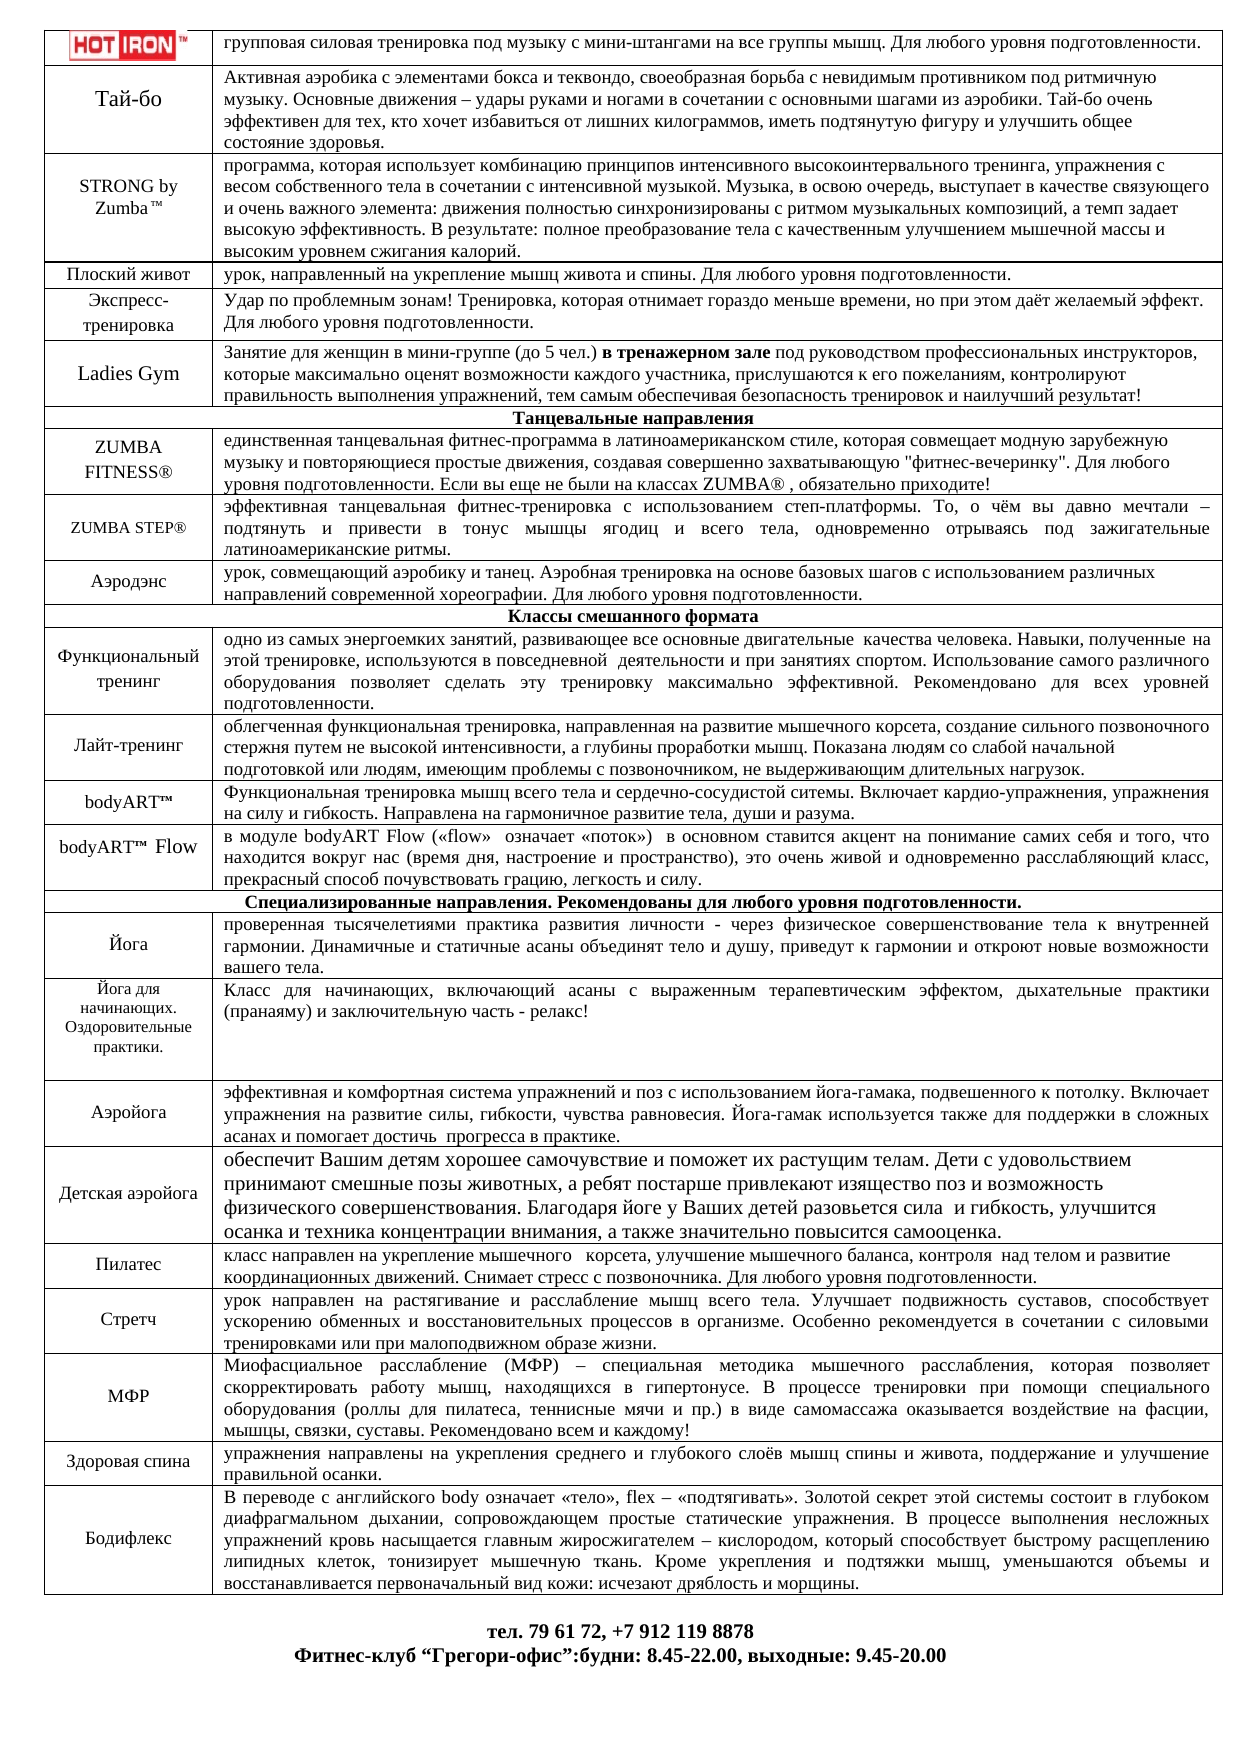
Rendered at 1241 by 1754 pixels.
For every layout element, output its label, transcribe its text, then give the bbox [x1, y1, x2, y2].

table_cell программа, которая использует комбинацию принципов интенсивного высокоинтервального тренинга, упражнения с весом собственного тела в сочетании с интенсивной музыкой. Музыка, в освою очередь, выступает в качестве связующего и очень важного элемента: движения полностью синхронизированы с ритмом музыкальных композиций, а темп задает высокую эффективность. В результате: полное преобразование тела с качественным улучшением мышечной массы и высоким уровнем сжигания калорий. [521, 154, 1222, 261]
table_cell Плоский живот [45, 263, 212, 288]
table_cell групповая силовая тренировка под музыку с мини-штангами на все группы мышц. Для любого уровня подготовленности. [213, 31, 1222, 65]
table_cell эффективная и комфортная система упражнений и поз с использованием йога-гамака, подвешенного к потолку. Включает упражнения на развитие силы, гибкости, чувства равновесия. Йога-гамак используется также для поддержки в сложных асанах и помогает достичь прогресса в практике. [213, 1081, 1222, 1146]
table_cell облегченная функциональная тренировка, направленная на развитие мышечного корсета, создание сильного позвоночного стержня путем не высокой интенсивности, а глубины проработки мышц. Показана людям со слабой начальной подготовкой или людям, имеющим проблемы с позвоночником, не выдерживающим длительных нагрузок. [213, 715, 1222, 779]
table_cell ZUMBA FITNESS® [45, 429, 212, 494]
table_cell урок, совмещающий аэробику и танец. Аэробная тренировка на основе базовых шагов с использованием различных направлений современной хореографии. Для любого уровня подготовленности. [213, 561, 1222, 604]
table_cell Детская аэройога [45, 1147, 212, 1243]
table_cell Аэродэнс [45, 561, 212, 604]
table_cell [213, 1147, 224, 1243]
table_cell Стретч [45, 1289, 212, 1353]
table_cell урок, направленный на укрепление мышц живота и спины. Для любого уровня подготовленности. [213, 263, 1222, 288]
table_cell Ladies Gym [45, 341, 212, 406]
table_cell Классы смешанного формата [45, 605, 1222, 627]
picture [69, 30, 188, 61]
table_cell bodyARTтм Flow [45, 825, 212, 889]
table_cell одно из самых энергоемких занятий, развивающее все основные двигательные качества человека. Навыки, полученные на этой тренировке, используются в повседневной деятельности и при занятиях спортом. Использование самого различного оборудования позволяет сделать эту тренировку максимально эффективной. Рекомендовано для всех уровней подготовленности. [213, 628, 1222, 714]
table_cell Бодифлекс [45, 1486, 212, 1593]
table_cell Здоровая спина [45, 1442, 212, 1485]
table_cell bodyARTтм [45, 781, 212, 824]
table_cell Танцевальные направления [45, 407, 1222, 428]
table_cell Йога [45, 913, 212, 978]
table_cell ZUMBA STEP® [45, 495, 212, 560]
table_cell урок направлен на растягивание и расслабление мышц всего тела. Улучшает подвижность суставов, способствует ускорению обменных и восстановительных процессов в организме. Особенно рекомендуется в сочетании с силовыми тренировками или при малоподвижном образе жизни. [213, 1289, 1222, 1353]
table_cell МФР [45, 1354, 212, 1441]
table_cell упражнения направлены на укрепления среднего и глубокого слоёв мышц спины и живота, поддержание и улучшение правильной осанки. [213, 1442, 1222, 1485]
table_cell В переводе с английского body означает «тело», flex – «подтягивать». Золотой секрет этой системы состоит в глубоком диафрагмальном дыхании, сопровождающем простые статические упражнения. В процессе выполнения несложных упражнений кровь насыщается главным жиросжигателем – кислородом, который способствует быстрому расщеплению липидных клеток, тонизирует мышечную ткань. Кроме укрепления и подтяжки мышц, уменьшаются объемы и восстанавливается первоначальный вид кожи: исчезают дряблость и морщины. [213, 1486, 1222, 1593]
table_cell Аэройога [45, 1081, 212, 1146]
table_cell Лайт-тренинг [45, 715, 212, 779]
text тел. 79 61 72, +7 912 119 8878 [29, 1619, 1211, 1643]
table_cell Функциональный тренинг [45, 628, 212, 714]
table_cell Миофасциальное расслабление (МФР) – специальная методика мышечного расслабления, которая позволяет скорректировать работу мышц, находящихся в гипертонусе. В процессе тренировки при помощи специального оборудования (роллы для пилатеса, теннисные мячи и пр.) в виде самомассажа оказывается воздействие на фасции, мышцы, связки, суставы. Рекомендовано всем и каждому! [213, 1354, 1222, 1441]
table_cell [45, 31, 212, 65]
table_cell Удар по проблемным зонам! Тренировка, которая отнимает гораздо меньше времени, но при этом даёт желаемый эффект. Для любого уровня подготовленности. [213, 289, 1222, 340]
text Фитнес-клуб “Грегори-офис”:будни: 8.45-22.00, выходные: 9.45-20.00 [29, 1643, 1211, 1667]
table_cell Экспресс-тренировка [45, 289, 212, 340]
table_cell Тай-бо [45, 66, 212, 153]
table_cell Класс для начинающих, включающий асаны с выраженным терапевтическим эффектом, дыхательные практики (пранаяму) и заключительную часть - релакс! [213, 979, 1222, 1080]
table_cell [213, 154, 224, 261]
table_cell проверенная тысячелетиями практика развития личности - через физическое совершенствование тела к внутренней гармонии. Динамичные и статичные асаны объединят тело и душу, приведут к гармонии и откроют новые возможности вашего тела. [213, 913, 1222, 978]
table_cell Функциональная тренировка мышц всего тела и сердечно-сосудистой ситемы. Включает кардио-упражнения, упражнения на силу и гибкость. Направлена на гармоничное развитие тела, души и разума. [213, 781, 1222, 824]
table_cell эффективная танцевальная фитнес-тренировка с использованием степ-платформы. То, о чём вы давно мечтали – подтянуть и привести в тонус мышцы ягодиц и всего тела, одновременно отрываясь под зажигательные латиноамериканские ритмы. [452, 495, 1222, 560]
table_cell Специализированные направления. Рекомендованы для любого уровня подготовленности. [45, 891, 1222, 912]
table_cell в модуле bodyART Flow («flow» означает «поток») в основном ставится акцент на понимание самих себя и того, что находится вокруг нас (время дня, настроение и пространство), это очень живой и одновременно расслабляющий класс, прекрасный способ почувствовать грацию, легкость и силу. [213, 825, 1222, 889]
table_cell Активная аэробика с элементами бокса и теквондо, своеобразная борьба с невидимым противником под ритмичную музыку. Основные движения – удары руками и ногами в сочетании с основными шагами из аэробики. Тай-бо очень эффективен для тех, кто хочет избавиться от лишних килограммов, иметь подтянутую фигуру и улучшить общее состояние здоровья. [213, 66, 1222, 153]
table_cell STRONG by Zumba тм [45, 154, 212, 261]
table_cell Пилатес [45, 1244, 212, 1287]
table_cell класс направлен на укрепление мышечного корсета, улучшение мышечного баланса, контроля над телом и развитие координационных движений. Снимает стресс с позвоночника. Для любого уровня подготовленности. [213, 1244, 1222, 1287]
table_cell Занятие для женщин в мини-группе (до 5 чел.) в тренажерном зале под руководством профессиональных инструкторов, которые максимально оценят возможности каждого участника, прислушаются к его пожеланиям, контролируют правильность выполнения упражнений, тем самым обеспечивая безопасность тренировок и наилучший результат! [213, 341, 1222, 406]
table_cell Йога для начинающих. Оздоровительные практики. [45, 979, 212, 1080]
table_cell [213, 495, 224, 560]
table_cell единственная танцевальная фитнес-программа в латиноамериканском стиле, которая совмещает модную зарубежную музыку и повторяющиеся простые движения, создавая совершенно захватывающую "фитнес-вечеринку". Для любого уровня подготовленности. Если вы еще не были на классах ZUMBA® , обязательно приходите! [213, 429, 1222, 494]
